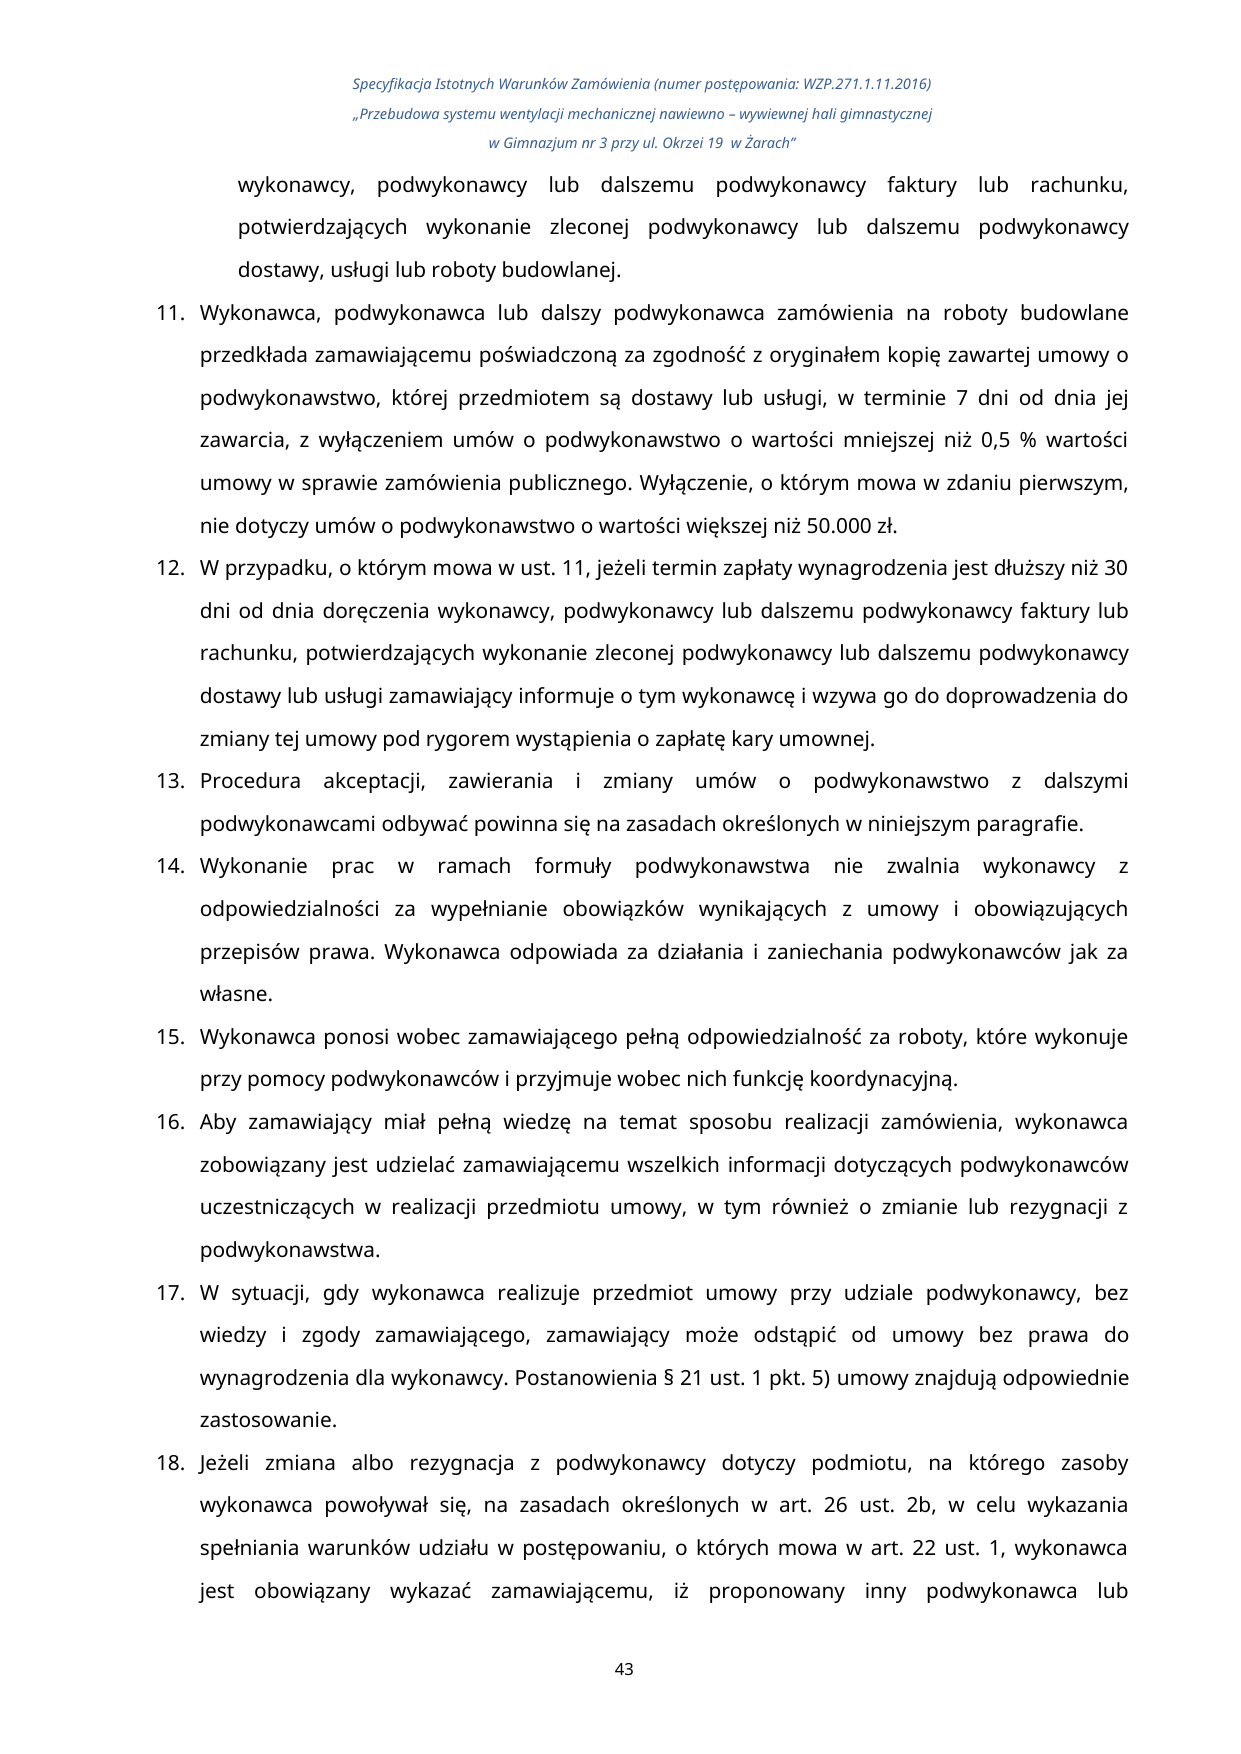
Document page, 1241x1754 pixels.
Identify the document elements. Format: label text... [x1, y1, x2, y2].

list W sytuacji, gdy wykonawca realizuje przedmiot umowy przy udziale podwykonawcy, bez wiedzy i zgody zamawiającego, zamawiający może odstąpić od umowy bez prawa do wynagrodzenia dla wykonawcy. Postanowienia § 21 ust. 1 pkt. 5) umowy znajdują odpowiednie zastosowanie. [156, 1278, 1130, 1434]
list Wykonawca ponosi wobec zamawiającego pełną odpowiedzialność za roboty, które wykonuje przy pomocy podwykonawców i przyjmuje wobec nich funkcję koordynacyjną. [156, 1022, 1130, 1093]
list Aby zamawiający miał pełną wiedzę na temat sposobu realizacji zamówienia, wykonawca zobowiązany jest udzielać zamawiającemu wszelkich informacji dotyczących podwykonawców uczestniczących w realizacji przedmiotu umowy, w tym również o zmianie lub rezygnacji z podwykonawstwa. [156, 1107, 1130, 1263]
list W przypadku, o którym mowa w ust. 11, jeżeli termin zapłaty wynagrodzenia jest dłuższy niż 30 dni od dnia doręczenia wykonawcy, podwykonawcy lub dalszemu podwykonawcy faktury lub rachunku, potwierdzających wykonanie zleconej podwykonawcy lub dalszemu podwykonawcy dostawy lub usługi zamawiający informuje o tym wykonawcę i wzywa go do doprowadzenia do zmiany tej umowy pod rygorem wystąpienia o zapłatę kary umownej. [156, 553, 1130, 752]
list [200, 170, 1130, 283]
list Wykonanie prac w ramach formuły podwykonawstwa nie zwalnia wykonawcy z odpowiedzialności za wypełnianie obowiązków wynikających z umowy i obowiązujących przepisów prawa. Wykonawca odpowiada za działania i zaniechania podwykonawców jak za własne. [156, 852, 1130, 1008]
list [156, 1448, 1130, 1604]
list Procedura akceptacji, zawierania i zmiany umów o podwykonawstwo z dalszymi podwykonawcami odbywać powinna się na zasadach określonych w niniejszym paragrafie. [156, 766, 1130, 837]
list Wykonawca, podwykonawca lub dalszy podwykonawca zamówienia na roboty budowlane przedkłada zamawiającemu poświadczoną za zgodność z oryginałem kopię zawartej umowy o podwykonawstwo, której przedmiotem są dostawy lub usługi, w terminie 7 dni od dnia jej zawarcia, z wyłączeniem umów o podwykonawstwo o wartości mniejszej niż 0,5 % wartości umowy w sprawie zamówienia publicznego. Wyłączenie, o którym mowa w zdaniu pierwszym, nie dotyczy umów o podwykonawstwo o wartości większej niż 50.000 zł. [156, 298, 1130, 539]
